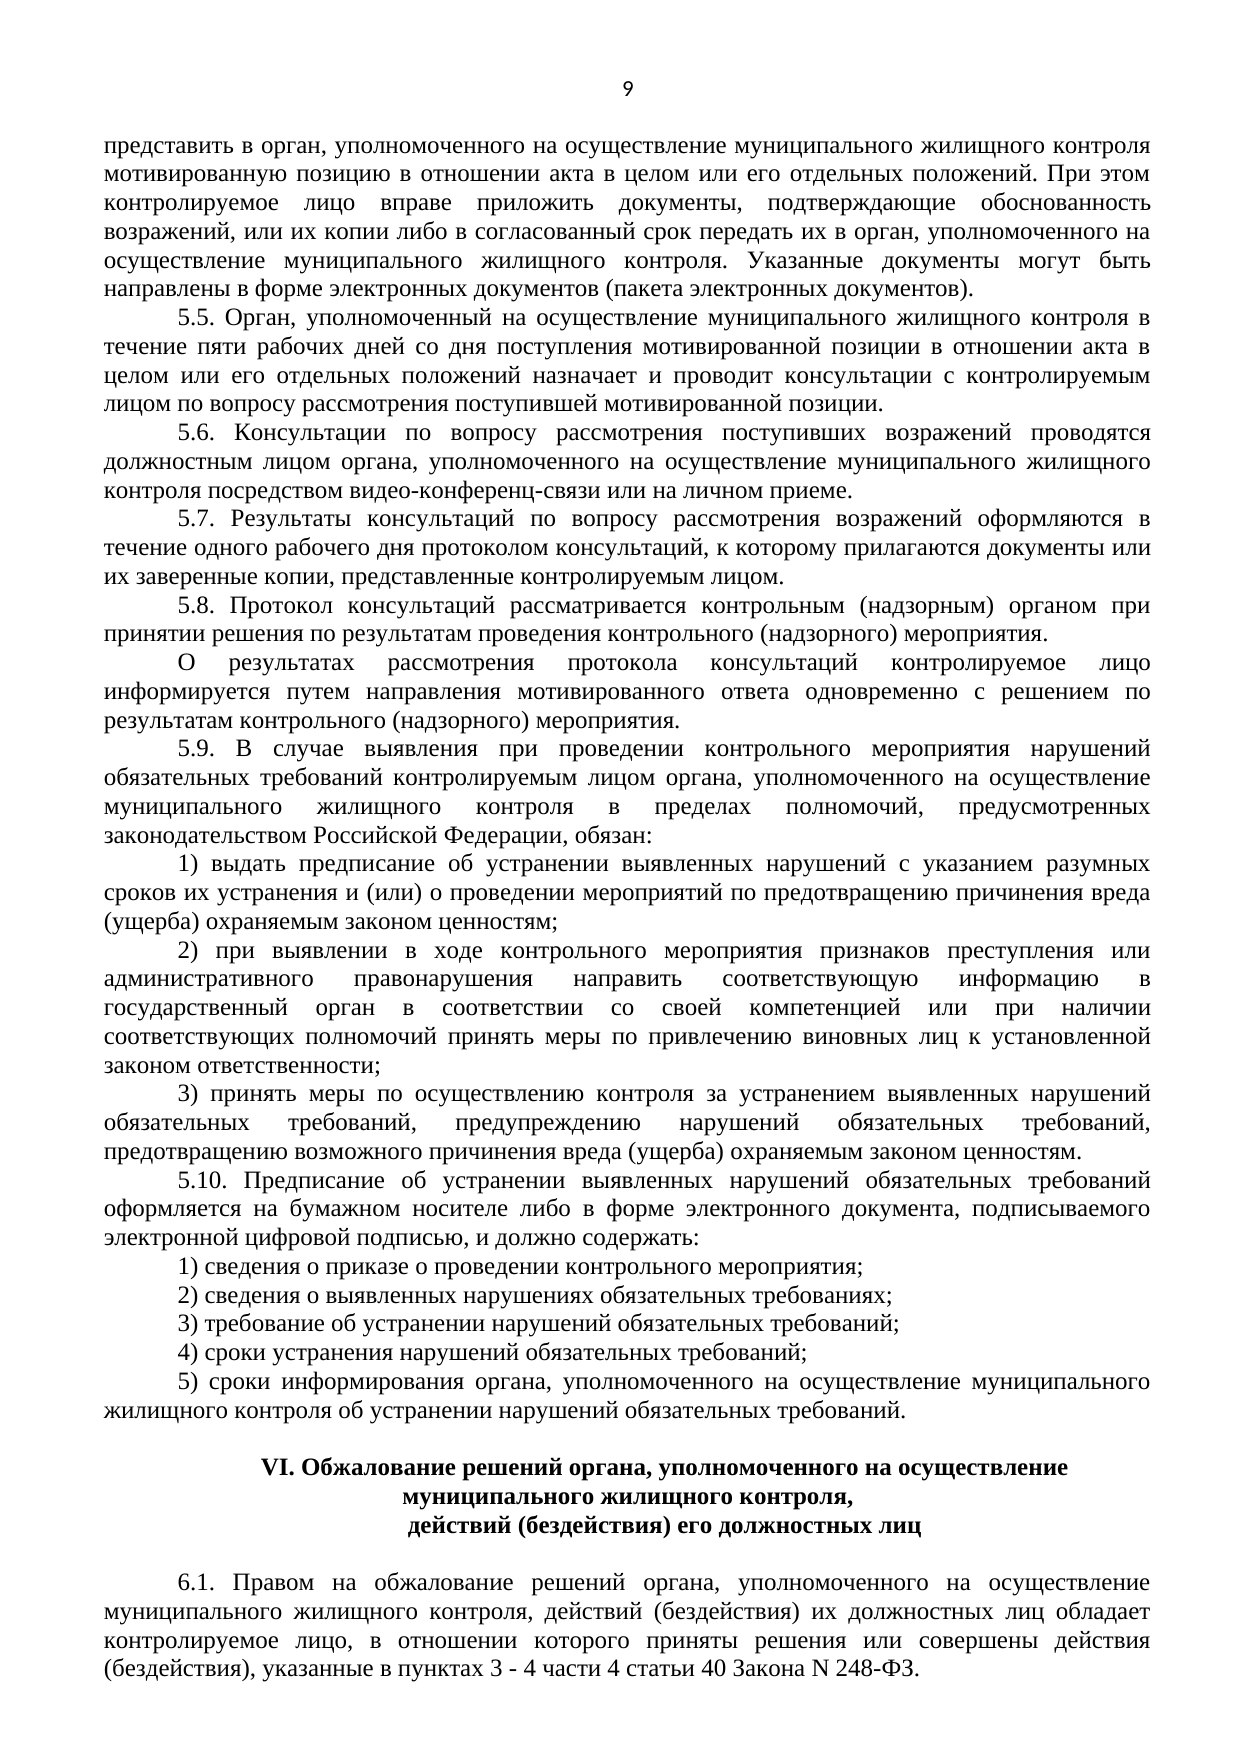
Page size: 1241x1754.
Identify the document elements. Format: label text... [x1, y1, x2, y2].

text 4) сроки устранения нарушений обязательных требований; [103, 1337, 1152, 1366]
text 3) требование об устранении нарушений обязательных требований; [103, 1308, 1152, 1337]
text 5.8. Протокол консультаций рассматривается контрольным (надзорным) органом при принятии решения по результатам проведения контрольного (надзорного) мероприятия. [103, 590, 1152, 647]
text 5.9. В случае выявления при проведении контрольного мероприятия нарушений обязательных требований контролируемым лицом органа, уполномоченного на осуществление муниципального жилищного контроля в пределах полномочий, предусмотренных законодательством Российской Федерации, обязан: [103, 733, 1152, 848]
text 1) выдать предписание об устранении выявленных нарушений с указанием разумных сроков их устранения и (или) о проведении мероприятий по предотвращению причинения вреда (ущерба) охраняемым законом ценностям; [103, 848, 1152, 935]
text 1) сведения о приказе о проведении контрольного мероприятия; [103, 1251, 1152, 1280]
text 5.5. Орган, уполномоченный на осуществление муниципального жилищного контроля в течение пяти рабочих дней со дня поступления мотивированной позиции в отношении акта в целом или его отдельных положений назначает и проводит консультации с контролируемым лицом по вопросу рассмотрения поступившей мотивированной позиции. [103, 302, 1152, 417]
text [103, 130, 1152, 302]
text 5) сроки информирования органа, уполномоченного на осуществление муниципального жилищного контроля об устранении нарушений обязательных требований. [103, 1366, 1152, 1423]
text О результатах рассмотрения протокола консультаций контролируемое лицо информируется путем направления мотивированного ответа одновременно с решением по результатам контрольного (надзорного) мероприятия. [103, 647, 1152, 733]
text 3) принять меры по осуществлению контроля за устранением выявленных нарушений обязательных требований, предупреждению нарушений обязательных требований, предотвращению возможного причинения вреда (ущерба) охраняемым законом ценностям. [103, 1078, 1152, 1165]
text 6.1. Правом на обжалование решений органа, уполномоченного на осуществление муниципального жилищного контроля, действий (бездействия) их должностных лиц обладает контролируемое лицо, в отношении которого приняты решения или совершены действия (бездействия), указанные в пунктах 3 - 4 части 4 статьи 40 Закона N 248-ФЗ. [103, 1567, 1152, 1682]
text VI. Обжалование решений органа, уполномоченного на осуществление муниципального жилищного контроля, [103, 1452, 1152, 1510]
text действий (бездействия) его должностных лиц [103, 1510, 1152, 1538]
text 5.6. Консультации по вопросу рассмотрения поступивших возражений проводятся должностным лицом органа, уполномоченного на осуществление муниципального жилищного контроля посредством видео-конференц-связи или на личном приеме. [103, 417, 1152, 503]
text 5.10. Предписание об устранении выявленных нарушений обязательных требований оформляется на бумажном носителе либо в форме электронного документа, подписываемого электронной цифровой подписью, и должно содержать: [103, 1165, 1152, 1251]
text 2) сведения о выявленных нарушениях обязательных требованиях; [103, 1280, 1152, 1308]
text 2) при выявлении в ходе контрольного мероприятия признаков преступления или административного правонарушения направить соответствующую информацию в государственный орган в соответствии со своей компетенцией или при наличии соответствующих полномочий принять меры по привлечению виновных лиц к установленной законом ответственности; [103, 935, 1152, 1078]
text 5.7. Результаты консультаций по вопросу рассмотрения возражений оформляются в течение одного рабочего дня протоколом консультаций, к которому прилагаются документы или их заверенные копии, представленные контролируемым лицом. [103, 503, 1152, 590]
